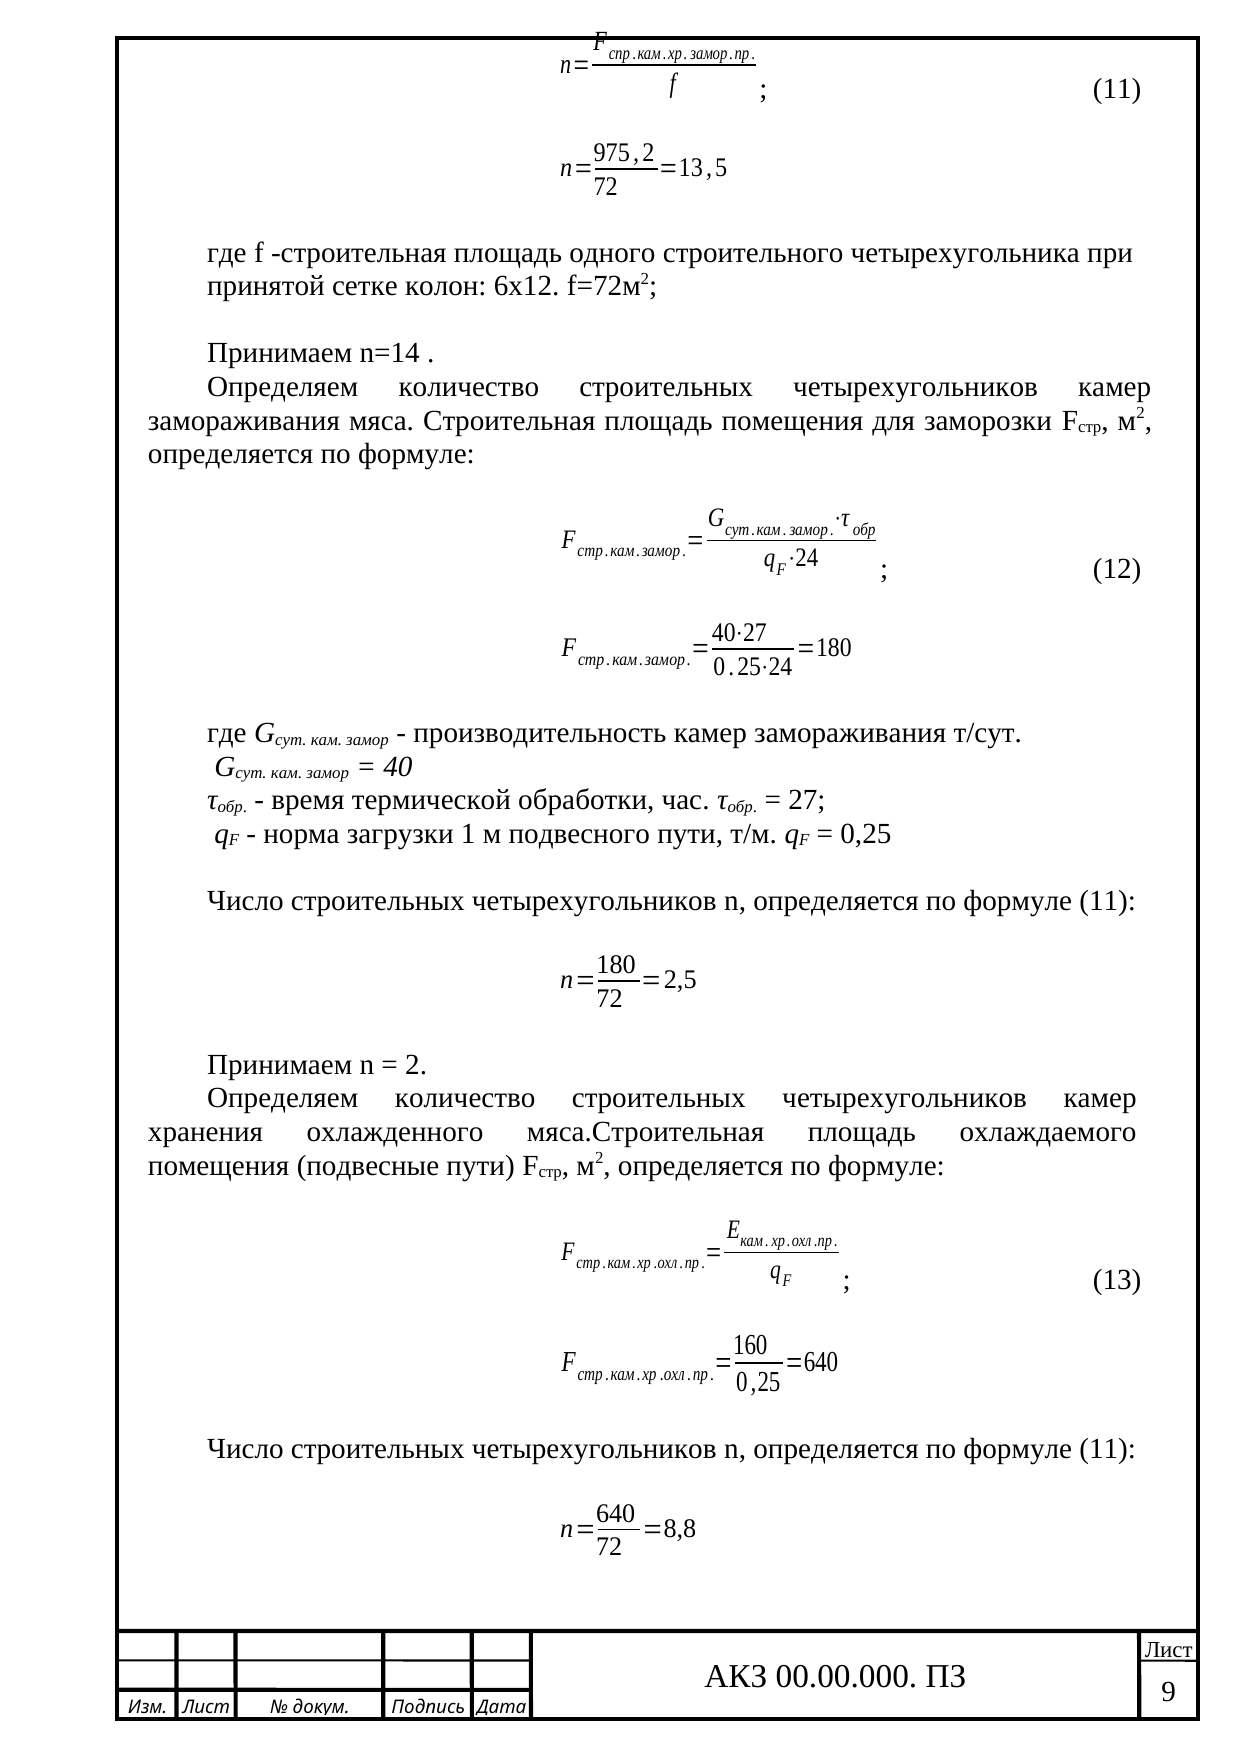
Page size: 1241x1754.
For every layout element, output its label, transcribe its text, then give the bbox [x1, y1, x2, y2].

text Определяем количество строительных четырехугольников камер замораживания мяса. Строительная площадь помещения для заморозки Fстр, м2, определяется по формуле: [148, 369, 1152, 470]
text ; (11) [177, 40, 1149, 104]
text ; (12) [148, 503, 1152, 584]
text Gcут. кам. замор = 40 [148, 749, 1137, 782]
text Принимаем n = 2. [148, 1047, 1137, 1081]
text ; (13) [148, 1215, 1152, 1296]
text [148, 1431, 1137, 1465]
text где f -строительная площадь одного строительного четырехугольника при [148, 235, 1137, 268]
text Определяем количество строительных четырехугольников камер хранения охлажденного мяса.Строительная площадь охлаждаемого помещения (подвесные пути) Fстр, м2, определяется по формуле: [148, 1081, 1137, 1181]
text τобр. - время термической обработки, час. τобр. = 27; [148, 782, 1137, 816]
text Число строительных четырехугольников n, определяется по формуле (11): [148, 883, 1137, 916]
text Принимаем n=14 . [148, 336, 1152, 369]
text где Gcут. кам. замор - производительность камер замораживания т/сут. [148, 715, 1137, 749]
text qF - норма загрузки 1 м подвесного пути, т/м. qF = 0,25 [148, 816, 1137, 849]
text принятой сетке колон: 6х12. f=72м2; [148, 268, 1137, 302]
